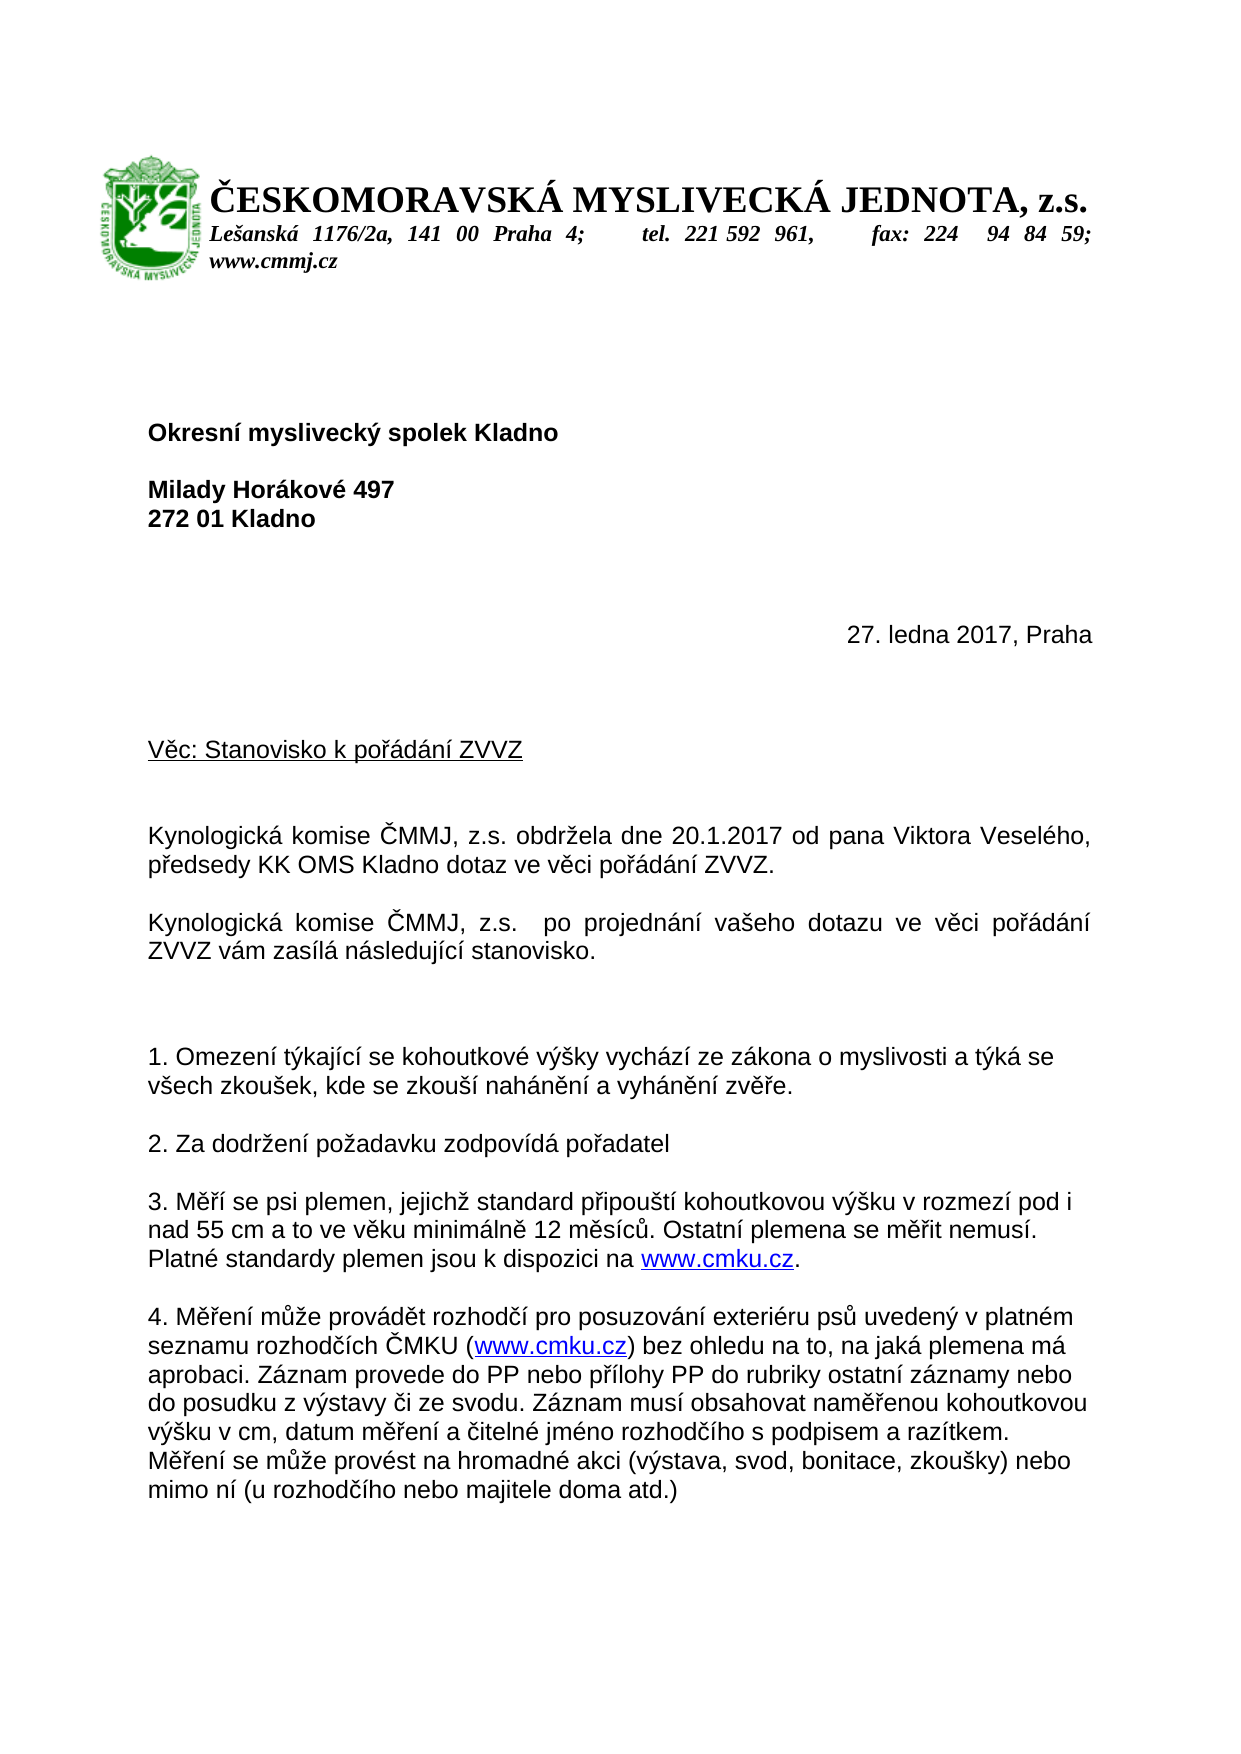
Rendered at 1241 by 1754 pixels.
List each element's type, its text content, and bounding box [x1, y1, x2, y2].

text Lešanská 1176/2a, 141 00 Praha 4; tel. 221 592 961, fax: 224 94 84 59; www.cmmj.cz [209, 220, 1092, 273]
text Kynologická komise ČMMJ, z.s. po projednání vašeho dotazu ve věci pořádání ZVVZ vám zasílá následující stanovisko. [148, 908, 1092, 965]
text Kynologická komise ČMMJ, z.s. obdržela dne 20.1.2017 od pana Viktora Veselého, předsedy KK OMS Kladno dotaz ve věci pořádání ZVVZ. [148, 821, 1092, 879]
text Věc: Stanovisko k pořádání ZVVZ [148, 735, 1092, 764]
text 2. Za dodržení požadavku zodpovídá pořadatel [148, 1129, 1092, 1158]
text 1. Omezení týkající se kohoutkové výšky vychází ze zákona o myslivosti a týká se všech zkoušek, kde se zkouší nahánění a vyhánění zvěře. [148, 1042, 1092, 1100]
text Okresní myslivecký spolek Kladno [148, 418, 1092, 446]
text 4. Měření může provádět rozhodčí pro posuzování exteriéru psů uvedený v platném seznamu rozhodčích ČMKU (www.cmku.cz) bez ohledu na to, na jaká plemena má aprobaci. Záznam provede do PP nebo přílohy PP do rubriky ostatní záznamy nebo do posudku z výstavy či ze svodu. Záznam musí obsahovat naměřenou kohoutkovou výšku v cm, datum měření a čitelné jméno rozhodčího s podpisem a razítkem. Měření se může provést na hromadné akci (výstava, svod, bonitace, zkoušky) nebo mimo ní (u rozhodčího nebo majitele doma atd.) [148, 1302, 1092, 1503]
text ČESKOMORAVSKÁ MYSLIVECKÁ JEDNOTA, z.s. [209, 177, 1122, 220]
text 3. Měří se psi plemen, jejichž standard připouští kohoutkovou výšku v rozmezí pod i nad 55 cm a to ve věku minimálně 12 měsíců. Ostatní plemena se měřit nemusí. Platné standardy plemen jsou k dispozici na www.cmku.cz. [148, 1187, 1092, 1273]
text 27. ledna 2017, Praha [148, 620, 1092, 649]
text Milady Horákové 497 272 01 Kladno [148, 476, 1092, 533]
